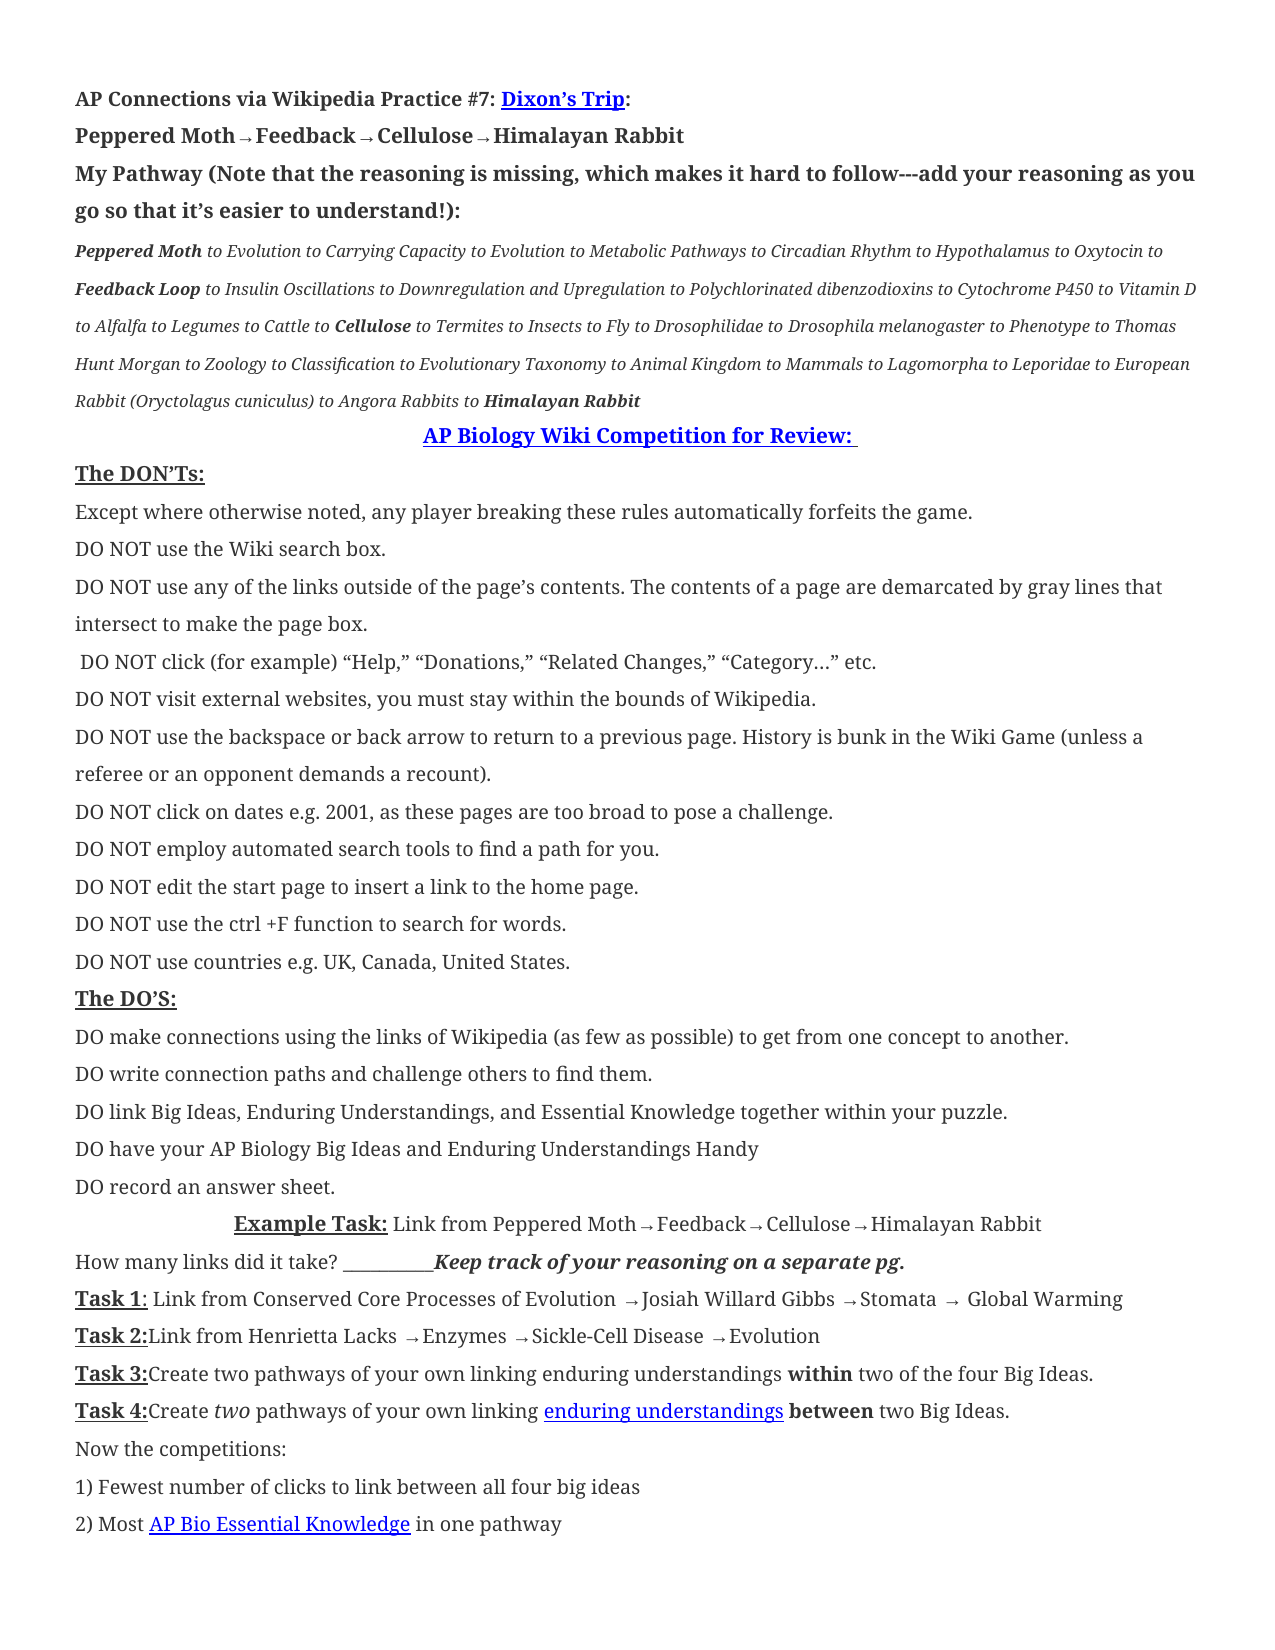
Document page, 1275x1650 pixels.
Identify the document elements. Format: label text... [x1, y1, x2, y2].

text DO NOT click (for example) “Help,” “Donations,” “Related Changes,” “Category…” etc. [75, 637, 1200, 675]
text Task 3:Create two pathways of your own linking enduring understandings within two of the four Big Ideas. [75, 1350, 1200, 1387]
text DO NOT use the ctrl +F function to search for words. [75, 900, 1200, 937]
text Task 1: Link from Conserved Core Processes of Evolution →Josiah Willard Gibbs →Stomata → Global Warming [75, 1275, 1200, 1312]
text DO NOT click on dates e.g. 2001, as these pages are too broad to pose a challenge. [75, 787, 1200, 825]
text DO NOT use any of the links outside of the page’s contents. The contents of a page are demarcated by gray lines that intersect to make the page box. [75, 562, 1200, 637]
text 1) Fewest number of clicks to link between all four big ideas [75, 1462, 1200, 1500]
text The DO’S: [75, 975, 1200, 1012]
text DO record an answer sheet. [75, 1162, 1200, 1200]
text Task 2:Link from Henrietta Lacks →Enzymes →Sickle-Cell Disease →Evolution [75, 1312, 1200, 1350]
text Now the competitions: [75, 1425, 1200, 1462]
text DO make connections using the links of Wikipedia (as few as possible) to get from one concept to another. [75, 1012, 1200, 1050]
text Except where otherwise noted, any player breaking these rules automatically forfeits the game. [75, 487, 1200, 525]
text DO NOT use the Wiki search box. [75, 525, 1200, 562]
text DO write connection paths and challenge others to find them. [75, 1050, 1200, 1087]
text Task 4:Create two pathways of your own linking enduring understandings between two Big Ideas. [75, 1387, 1200, 1425]
text 2) Most AP Bio Essential Knowledge in one pathway [75, 1500, 1200, 1537]
text DO NOT use the backspace or back arrow to return to a previous page. History is bunk in the Wiki Game (unless a referee or an opponent demands a recount). [75, 712, 1200, 787]
text How many links did it take? __________Keep track of your reasoning on a separate pg. [75, 1237, 1200, 1275]
text AP Biology Wiki Competition for Review: [75, 412, 1200, 450]
text DO NOT visit external websites, you must stay within the bounds of Wikipedia. [75, 675, 1200, 712]
text DO NOT employ automated search tools to find a path for you. [75, 825, 1200, 862]
text My Pathway (Note that the reasoning is missing, which makes it hard to follow---add your reasoning as you go so that it’s easier to understand!): Peppered Moth to Evolution to Carrying Capacity to Evolution to Metabolic Pathways to Circadian Rhythm to Hypothalamus to Oxytocin to Feedback Loop to Insulin Oscillations to Downregulation and Upregulation to Polychlorinated dibenzodioxins to Cytochrome P450 to Vitamin D to Alfalfa to Legumes to Cattle to Cellulose to Termites to Insects to Fly to Drosophilidae to Drosophila melanogaster to Phenotype to Thomas Hunt Morgan to Zoology to Classification to Evolutionary Taxonomy to Animal Kingdom to Mammals to Lagomorpha to Leporidae to European Rabbit (Oryctolagus cuniculus) to Angora Rabbits to Himalayan Rabbit [75, 150, 1200, 412]
text The DON’Ts: [75, 450, 1200, 487]
text Example Task: Link from Peppered Moth→Feedback→Cellulose→Himalayan Rabbit [75, 1200, 1200, 1237]
text DO link Big Ideas, Enduring Understandings, and Essential Knowledge together within your puzzle. [75, 1087, 1200, 1125]
text AP Connections via Wikipedia Practice #7: Dixon’s Trip: [75, 75, 1200, 112]
text DO NOT use countries e.g. UK, Canada, United States. [75, 937, 1200, 975]
text DO have your AP Biology Big Ideas and Enduring Understandings Handy [75, 1125, 1200, 1162]
text Peppered Moth→Feedback→Cellulose→Himalayan Rabbit [75, 112, 1200, 150]
text DO NOT edit the start page to insert a link to the home page. [75, 862, 1200, 900]
